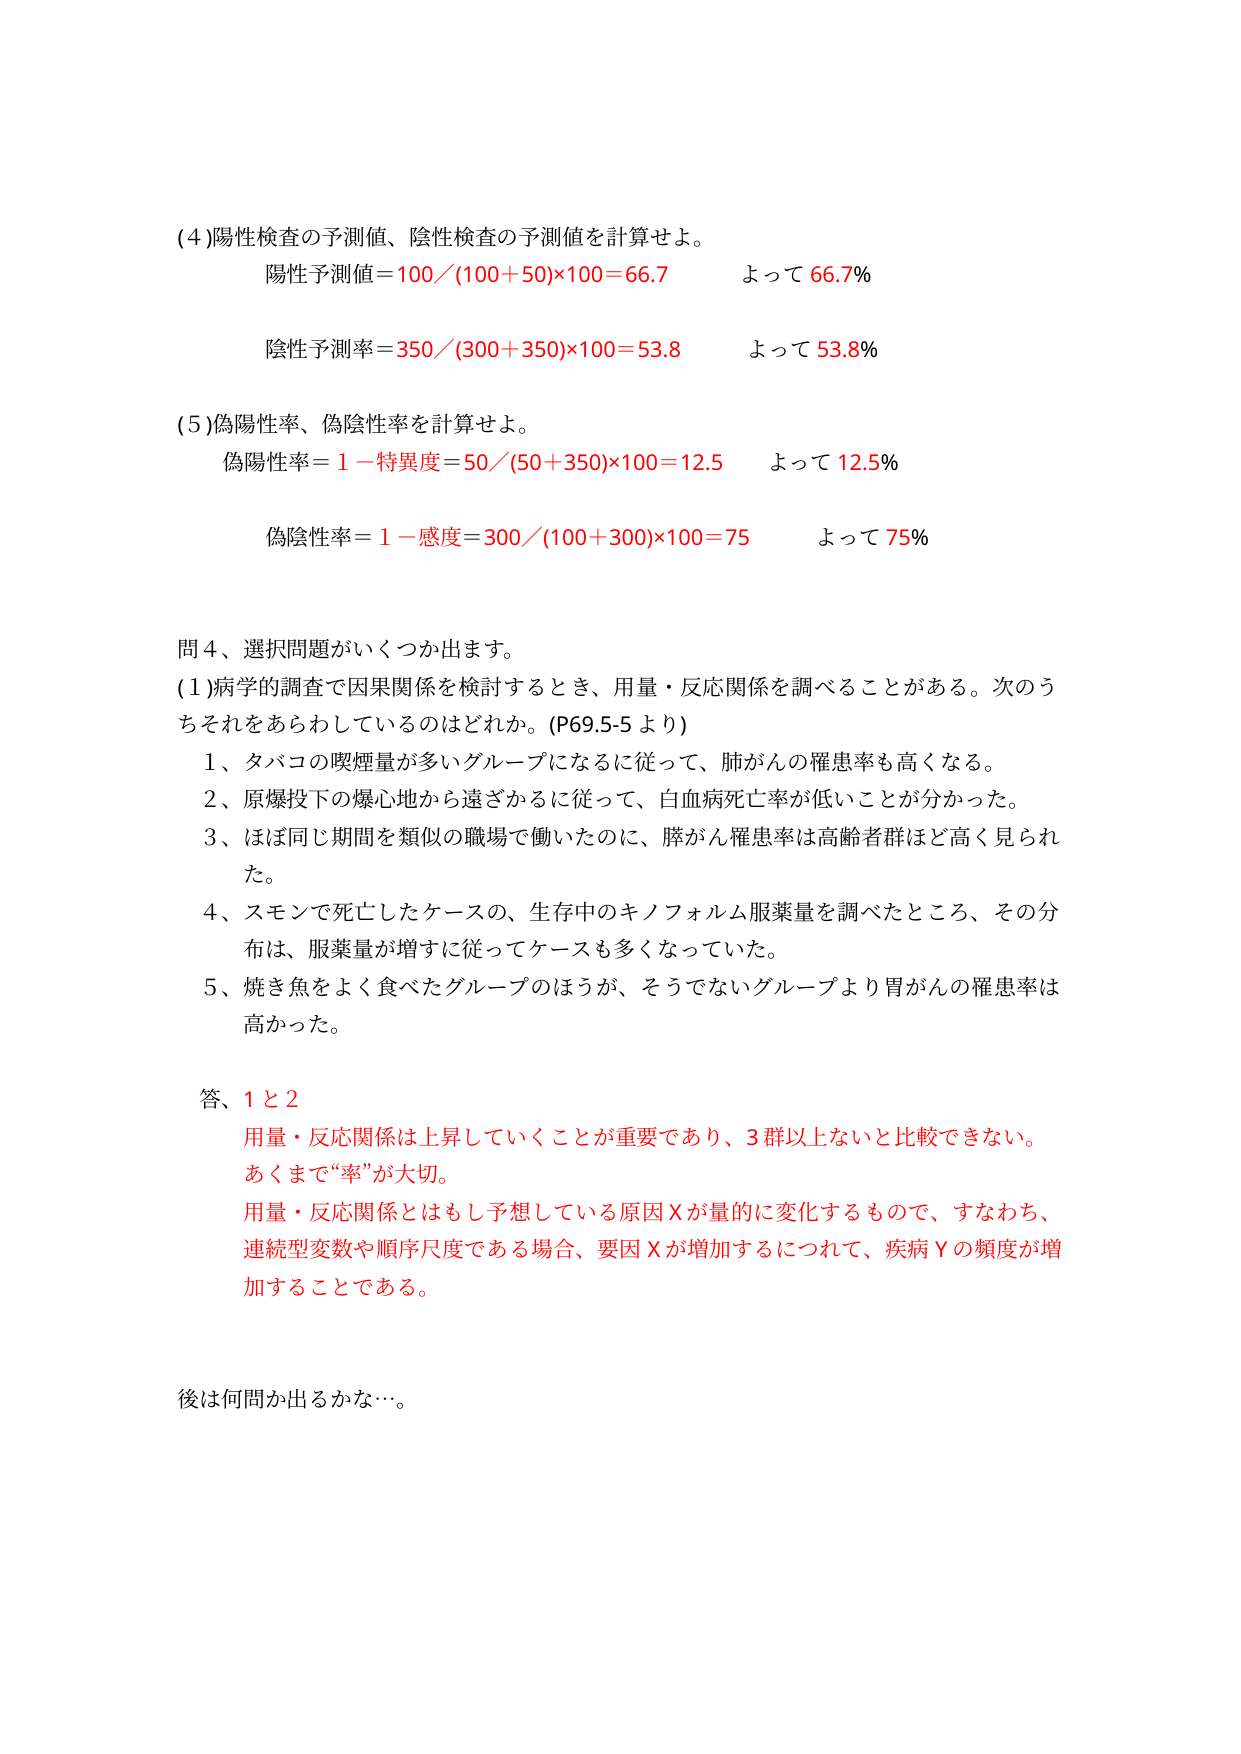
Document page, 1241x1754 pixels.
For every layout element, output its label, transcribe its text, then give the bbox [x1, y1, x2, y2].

text (５)偽陽性率、偽陰性率を計算せよ。 [177, 404, 1063, 442]
text ３、ほぼ同じ期間を類似の職場で働いたのに、膵がん罹患率は高齢者群ほど高く見られた。 [199, 817, 1063, 892]
text ２、原爆投下の爆心地から遠ざかるに従って、白血病死亡率が低いことが分かった。 [177, 779, 1063, 817]
text 後は何問か出るかな…。 [177, 1379, 1063, 1417]
text １、タバコの喫煙量が多いグループになるに従って、肺がんの罹患率も高くなる。 [177, 742, 1063, 779]
text あくまで“率”が大切。 [199, 1154, 1063, 1192]
text 用量・反応関係は上昇していくことが重要であり、3群以上ないと比較できない。 [199, 1117, 1063, 1154]
text 偽陰性率＝１－感度＝300／(100＋300)×100＝75 よって75% [177, 517, 1063, 554]
text ４、スモンで死亡したケースの、生存中のキノフォルム服薬量を調べたところ、その分布は、服薬量が増すに従ってケースも多くなっていた。 [199, 892, 1063, 967]
text 偽陽性率＝１－特異度＝50／(50＋350)×100＝12.5 よって12.5% [177, 442, 1063, 479]
text ５、焼き魚をよく食べたグループのほうが、そうでないグループより胃がんの罹患率は高かった。 [199, 967, 1063, 1042]
text 陰性予測率＝350／(300＋350)×100＝53.8 よって53.8% [177, 329, 1063, 367]
text (１)病学的調査で因果関係を検討するとき、用量・反応関係を調べることがある。次のうちそれをあらわしているのはどれか。(P69.5-5より) [177, 667, 1063, 742]
text 問４、選択問題がいくつか出ます。 [177, 629, 1063, 667]
text 陽性予測値＝100／(100＋50)×100＝66.7 よって66.7% [177, 254, 1063, 292]
text (４)陽性検査の予測値、陰性検査の予測値を計算せよ。 [177, 217, 1063, 254]
text 答、1と２ [199, 1079, 1063, 1117]
text 用量・反応関係とはもし予想している原因Xが量的に変化するもので、すなわち、連続型変数や順序尺度である場合、要因Xが増加するにつれて、疾病Yの頻度が増加することである。 [243, 1192, 1063, 1304]
